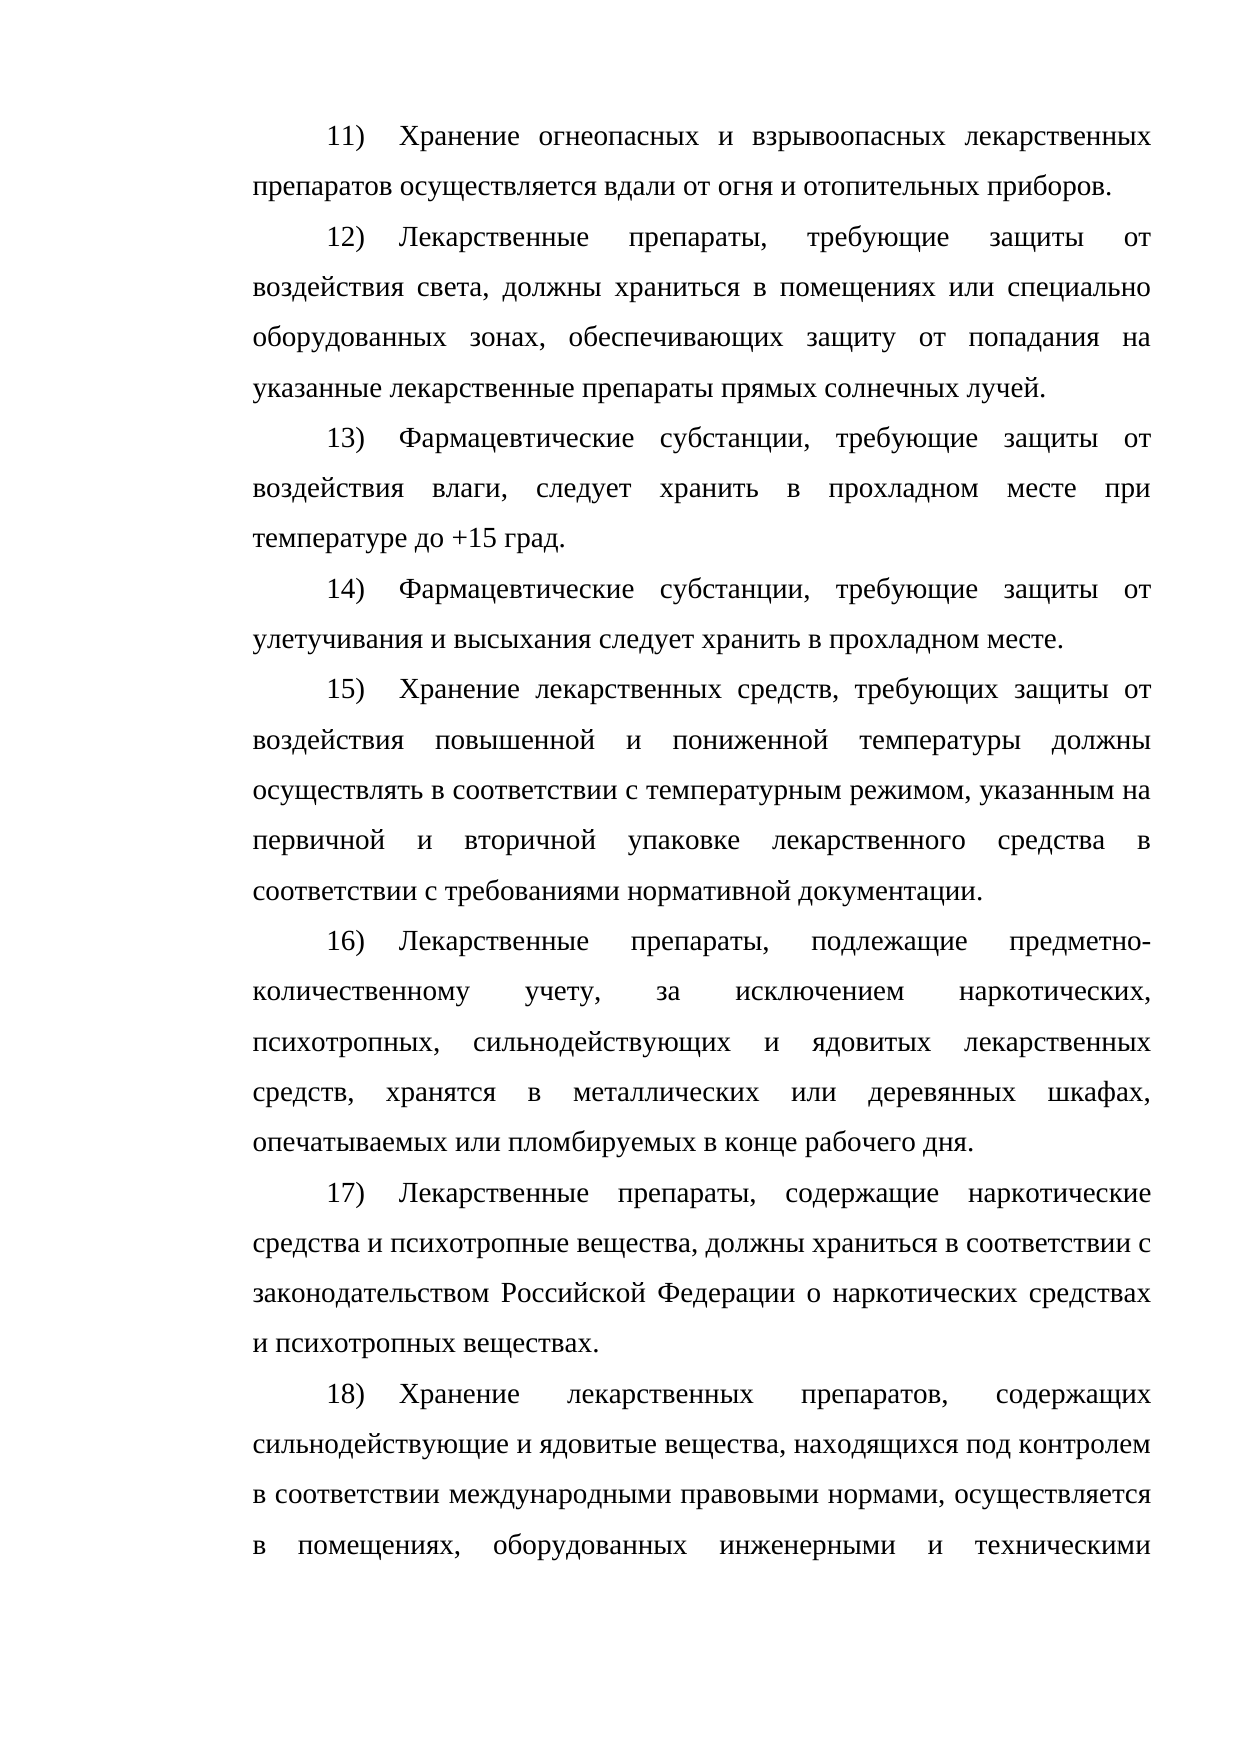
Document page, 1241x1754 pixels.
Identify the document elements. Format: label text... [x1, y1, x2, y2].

list Лекарственные препараты, требующие защиты от воздействия света, должны храниться в помещениях или специально оборудованных зонах, обеспечивающих защиту от попадания на указанные лекарственные препараты прямых солнечных лучей. [252, 219, 1152, 403]
list Лекарственные препараты, подлежащие предметно-количественному учету, за исключением наркотических, психотропных, сильнодействующих и ядовитых лекарственных средств, хранятся в металлических или деревянных шкафах, опечатываемых или пломбируемых в конце рабочего дня. [252, 923, 1152, 1158]
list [252, 1376, 1152, 1560]
list Хранение огнеопасных и взрывоопасных лекарственных препаратов осуществляется вдали от огня и отопительных приборов. [252, 118, 1152, 202]
list Хранение лекарственных средств, требующих защиты от воздействия повышенной и пониженной температуры должны осуществлять в соответствии с температурным режимом, указанным на первичной и вторичной упаковке лекарственного средства в соответствии с требованиями нормативной документации. [252, 672, 1152, 906]
list Фармацевтические субстанции, требующие защиты от воздействия влаги, следует хранить в прохладном месте при температуре до +15 град. [252, 420, 1152, 554]
list Лекарственные препараты, содержащие наркотические средства и психотропные вещества, должны храниться в соответствии с законодательством Российской Федерации о наркотических средствах и психотропных веществах. [252, 1175, 1152, 1359]
list Фармацевтические субстанции, требующие защиты от улетучивания и высыхания следует хранить в прохладном месте. [252, 571, 1152, 655]
